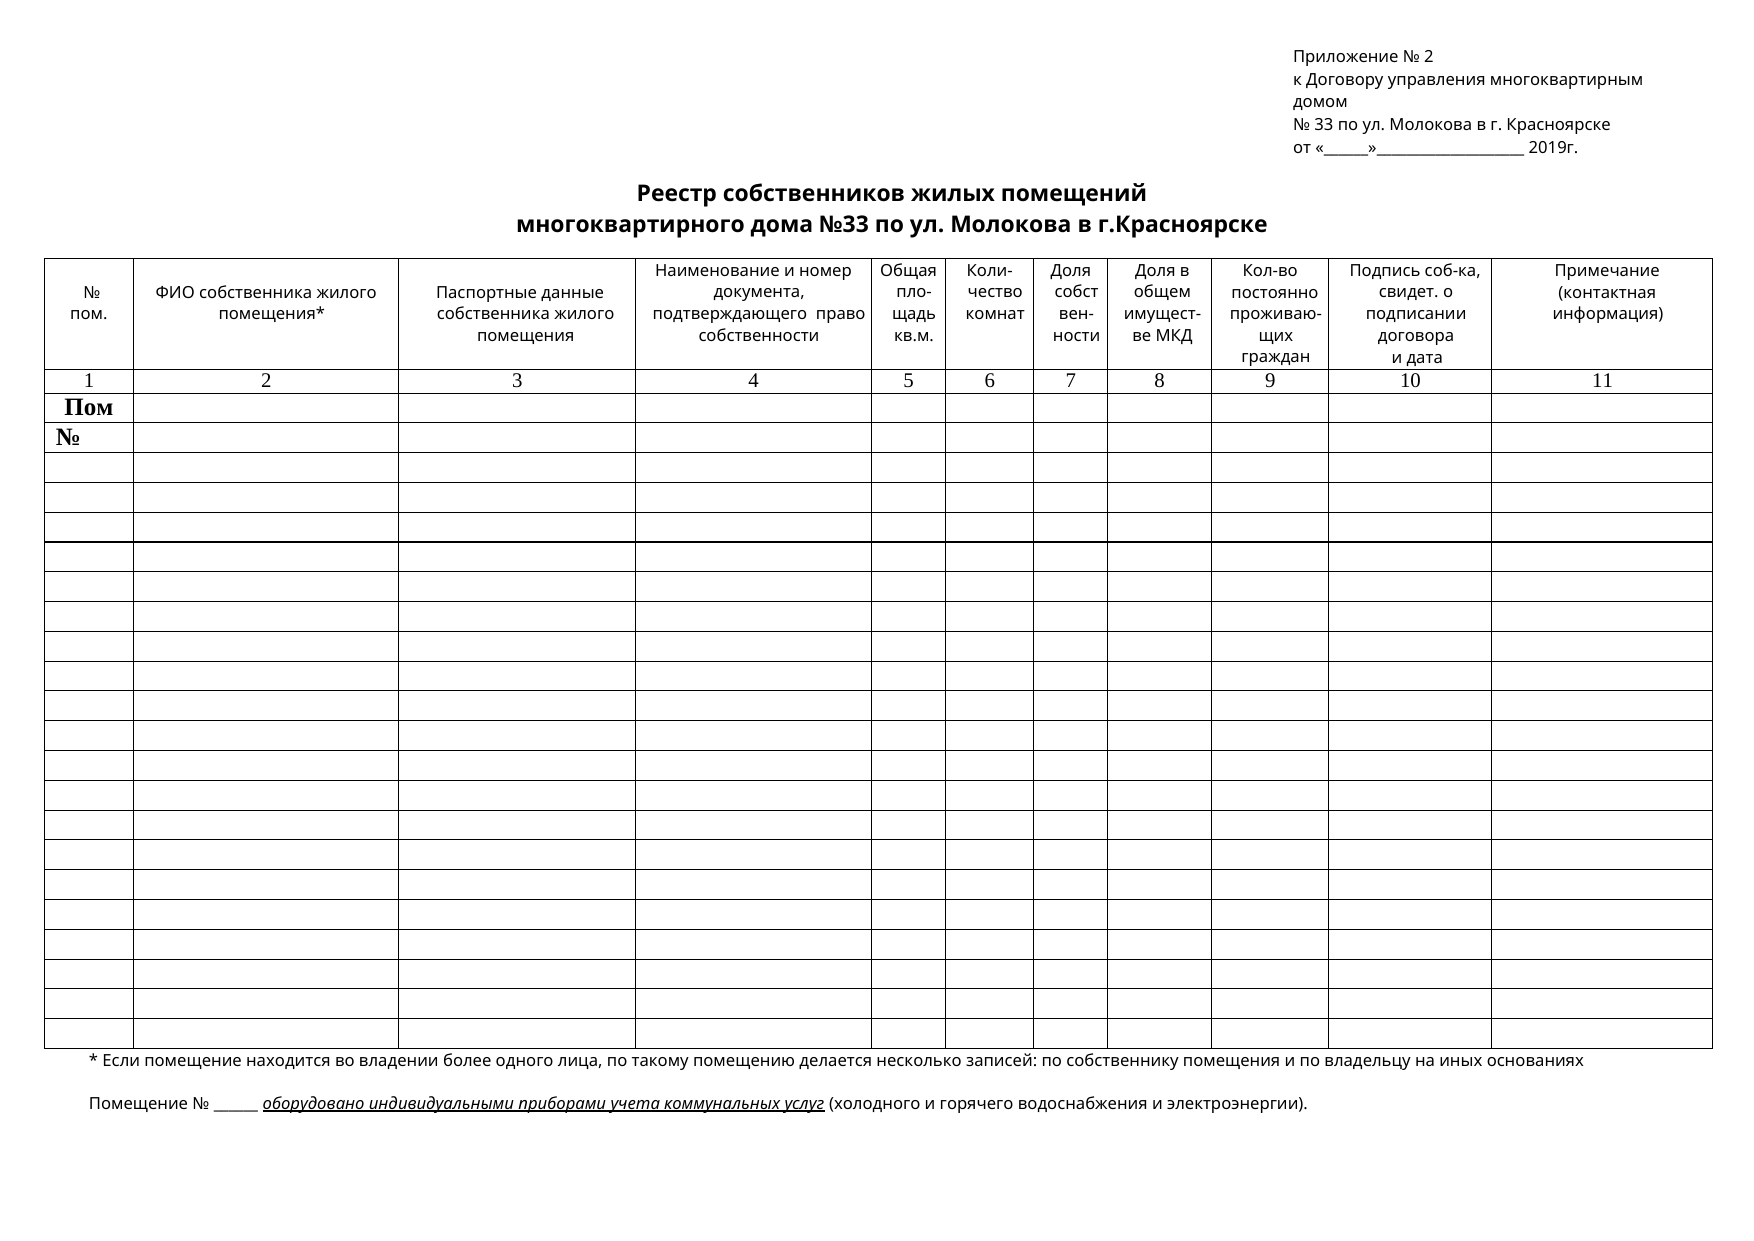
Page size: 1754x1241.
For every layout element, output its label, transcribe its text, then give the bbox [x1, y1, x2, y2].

table_cell [1212, 423, 1328, 452]
table_cell [1108, 781, 1211, 809]
table_cell [1108, 662, 1211, 690]
table_cell [1492, 662, 1712, 690]
table_cell [872, 721, 945, 750]
table_cell [872, 632, 945, 661]
table_cell [399, 543, 635, 571]
table_cell [1492, 691, 1712, 720]
table_cell [1034, 989, 1107, 1018]
table_cell [872, 691, 945, 720]
table_cell [399, 662, 635, 690]
table_cell [1034, 453, 1107, 482]
table_cell [946, 811, 1033, 839]
table_cell [45, 632, 133, 661]
table_cell [1329, 960, 1491, 988]
table_cell [134, 989, 398, 1018]
table_cell [872, 394, 945, 422]
table_cell [636, 989, 871, 1018]
table_cell [872, 543, 945, 571]
table_cell [399, 751, 635, 780]
table_cell [1212, 900, 1328, 929]
table_header Кол-во постоянно проживаю-щих граждан [1212, 259, 1328, 368]
table_cell [1212, 483, 1328, 512]
table_cell [1212, 662, 1328, 690]
table_cell [134, 751, 398, 780]
table_cell [399, 691, 635, 720]
table_cell [636, 1019, 871, 1048]
table_cell [45, 543, 133, 571]
table_cell [1034, 691, 1107, 720]
table_header № пом. [45, 259, 133, 368]
table_cell [134, 900, 398, 929]
table_header Доля собствен-ности [1034, 259, 1107, 368]
table_cell [1034, 513, 1107, 541]
table_cell [1212, 1019, 1328, 1048]
text Помещение № ______ оборудовано индивидуальными приборами учета коммунальных услуг (холодного и горячего водоснабжения и электроэнергии). [89, 1092, 1695, 1113]
table_cell [399, 1019, 635, 1048]
table_cell [946, 572, 1033, 601]
table_header ФИО собственника жилого помещения* [134, 259, 398, 368]
table_cell [134, 662, 398, 690]
table_cell 5 [872, 370, 945, 392]
table_cell [1108, 751, 1211, 780]
table_cell [636, 960, 871, 988]
table_cell [134, 1019, 398, 1048]
table_cell [872, 1019, 945, 1048]
table_cell [1329, 662, 1491, 690]
table_header Общая пло-щадь кв.м. [872, 259, 945, 368]
table_cell [399, 423, 635, 452]
table_cell [45, 453, 133, 482]
table_cell [872, 900, 945, 929]
table_cell [399, 394, 635, 422]
table_cell [45, 870, 133, 899]
table_cell [946, 513, 1033, 541]
table_cell [1329, 930, 1491, 958]
table_cell [946, 870, 1033, 899]
table_cell [1034, 394, 1107, 422]
table_cell [946, 960, 1033, 988]
table_cell [134, 423, 398, 452]
table_cell [1492, 543, 1712, 571]
table_cell [1034, 423, 1107, 452]
table_cell [1329, 423, 1491, 452]
table_cell [1034, 662, 1107, 690]
table_cell [399, 721, 635, 750]
table_cell [946, 483, 1033, 512]
table_cell [946, 691, 1033, 720]
table_cell [399, 900, 635, 929]
table_cell [1329, 543, 1491, 571]
table_header Наименование и номер документа, подтверждающего право собственности [636, 259, 871, 368]
table_cell [1329, 870, 1491, 899]
table_cell [1108, 900, 1211, 929]
table_cell [1329, 840, 1491, 869]
table_cell [1034, 781, 1107, 809]
table_cell 11 [1492, 370, 1712, 392]
table_cell 1 [45, 370, 133, 392]
table_cell [45, 989, 133, 1018]
table_cell [1492, 423, 1712, 452]
table_cell [1492, 721, 1712, 750]
table_cell [636, 751, 871, 780]
table_cell [134, 811, 398, 839]
table_cell № [45, 423, 133, 452]
table_cell [872, 870, 945, 899]
table_cell [636, 870, 871, 899]
table_cell 8 [1108, 370, 1211, 392]
table_cell [872, 840, 945, 869]
table_cell [1108, 423, 1211, 452]
table_cell [872, 811, 945, 839]
table_cell [1108, 811, 1211, 839]
table_cell [134, 781, 398, 809]
table_cell [134, 394, 398, 422]
table_cell 4 [636, 370, 871, 392]
table_cell [1108, 721, 1211, 750]
table_cell [45, 721, 133, 750]
table_cell [1108, 1019, 1211, 1048]
table_cell [636, 572, 871, 601]
table_cell [946, 721, 1033, 750]
table_cell [134, 930, 398, 958]
table_cell [1108, 453, 1211, 482]
table_cell [45, 691, 133, 720]
table_cell [1108, 840, 1211, 869]
table_cell [45, 513, 133, 541]
table_cell [1492, 960, 1712, 988]
table_cell [1492, 989, 1712, 1018]
table_cell [872, 453, 945, 482]
table_cell [1492, 900, 1712, 929]
table_cell [45, 602, 133, 631]
table_cell [1212, 632, 1328, 661]
table_cell [1108, 513, 1211, 541]
table_cell [1108, 394, 1211, 422]
text многоквартирного дома №33 по ул. Молокова в г.Красноярске [89, 208, 1695, 239]
table_cell [1212, 751, 1328, 780]
table_cell [636, 423, 871, 452]
table_cell [1329, 989, 1491, 1018]
text от «______»____________________ 2019г. [1293, 135, 1695, 158]
table_cell [1329, 483, 1491, 512]
table_cell [399, 930, 635, 958]
table_cell [399, 483, 635, 512]
table_cell [1212, 989, 1328, 1018]
table_cell [1108, 870, 1211, 899]
table_cell [946, 751, 1033, 780]
table_cell [399, 632, 635, 661]
table_cell [134, 691, 398, 720]
table_cell [1329, 602, 1491, 631]
table_cell [399, 811, 635, 839]
table_cell [946, 840, 1033, 869]
table_cell [1492, 751, 1712, 780]
table_cell [45, 572, 133, 601]
table_cell Пом [45, 394, 133, 422]
table_cell [872, 989, 945, 1018]
table_cell [1329, 751, 1491, 780]
table_cell [45, 1019, 133, 1048]
table_cell [1492, 930, 1712, 958]
table_cell [946, 930, 1033, 958]
table_cell [1492, 483, 1712, 512]
table_header Коли-чество комнат [946, 259, 1033, 368]
table_cell [45, 662, 133, 690]
table_cell [45, 960, 133, 988]
table_cell [872, 602, 945, 631]
table_cell 2 [134, 370, 398, 392]
table_cell [45, 930, 133, 958]
table_cell [1329, 691, 1491, 720]
table_cell [872, 513, 945, 541]
text Приложение № 2 [1293, 44, 1695, 67]
text Реестр собственников жилых помещений [89, 177, 1695, 208]
table_cell [399, 781, 635, 809]
table_cell [399, 602, 635, 631]
table_cell [1034, 751, 1107, 780]
table_cell [636, 453, 871, 482]
table_cell [134, 483, 398, 512]
table_cell [946, 602, 1033, 631]
table_cell [1329, 781, 1491, 809]
table_cell [636, 394, 871, 422]
table_cell [134, 840, 398, 869]
table_cell [1212, 572, 1328, 601]
table_cell [636, 930, 871, 958]
table_cell [1108, 632, 1211, 661]
table_cell [399, 960, 635, 988]
table_cell [1492, 513, 1712, 541]
table_cell [1329, 453, 1491, 482]
table_cell [1108, 543, 1211, 571]
table_cell [1329, 572, 1491, 601]
table_cell [946, 989, 1033, 1018]
table_cell [1034, 602, 1107, 631]
table_cell [1212, 781, 1328, 809]
table_cell [1492, 811, 1712, 839]
text № 33 по ул. Молокова в г. Красноярске [1293, 112, 1695, 135]
table_cell [134, 453, 398, 482]
table_cell [1034, 721, 1107, 750]
table_cell [1108, 989, 1211, 1018]
table_cell [1034, 840, 1107, 869]
table_cell [134, 513, 398, 541]
table_cell [45, 483, 133, 512]
table_cell [1212, 691, 1328, 720]
table_cell [1034, 811, 1107, 839]
table_cell [1212, 394, 1328, 422]
table_cell [1034, 483, 1107, 512]
table_cell [636, 691, 871, 720]
table_cell [1212, 811, 1328, 839]
table_cell [1492, 602, 1712, 631]
table_cell [636, 513, 871, 541]
table_cell [1329, 900, 1491, 929]
text к Договору управления многоквартирным домом [1293, 67, 1695, 112]
table_cell [872, 662, 945, 690]
table_cell [1329, 513, 1491, 541]
table_cell [134, 632, 398, 661]
table_cell [134, 721, 398, 750]
table_cell [1212, 960, 1328, 988]
table_cell [399, 870, 635, 899]
table_cell [946, 453, 1033, 482]
table_header Паспортные данные собственника жилого помещения [399, 259, 635, 368]
table_cell [1034, 572, 1107, 601]
table_cell [946, 900, 1033, 929]
table_cell [1108, 602, 1211, 631]
table_cell [636, 781, 871, 809]
table_cell [399, 840, 635, 869]
table_cell [45, 900, 133, 929]
table_header Доля в общем имущест-ве МКД [1108, 259, 1211, 368]
table_cell [636, 543, 871, 571]
table_cell 3 [399, 370, 635, 392]
table_cell [872, 751, 945, 780]
table_cell 7 [1034, 370, 1107, 392]
table_cell [1212, 602, 1328, 631]
table_cell [636, 602, 871, 631]
table_cell [1034, 870, 1107, 899]
table_cell [1212, 840, 1328, 869]
table_cell [946, 632, 1033, 661]
table_cell [1034, 543, 1107, 571]
table_cell [399, 572, 635, 601]
table_cell [134, 602, 398, 631]
table_cell [946, 394, 1033, 422]
table_cell [636, 721, 871, 750]
table_cell [45, 751, 133, 780]
table_cell [1492, 1019, 1712, 1048]
table_cell [1108, 960, 1211, 988]
table_cell [946, 543, 1033, 571]
table_cell [399, 513, 635, 541]
table_cell [1492, 394, 1712, 422]
table_cell [872, 960, 945, 988]
table_cell [1034, 930, 1107, 958]
table_cell 10 [1329, 370, 1491, 392]
table_cell [134, 572, 398, 601]
table_cell [134, 870, 398, 899]
table_cell [1212, 870, 1328, 899]
table_cell [946, 1019, 1033, 1048]
table_cell [399, 453, 635, 482]
table_cell [1492, 781, 1712, 809]
table_cell [1212, 721, 1328, 750]
table_cell [1329, 394, 1491, 422]
table_cell [636, 662, 871, 690]
table_cell 6 [946, 370, 1033, 392]
table_cell [1329, 632, 1491, 661]
table_cell [872, 572, 945, 601]
table_cell [1212, 543, 1328, 571]
table_cell [1034, 1019, 1107, 1048]
table_cell [134, 543, 398, 571]
table_cell [1329, 1019, 1491, 1048]
table_cell [636, 483, 871, 512]
table_cell [1329, 811, 1491, 839]
table_cell [946, 423, 1033, 452]
table_cell [134, 960, 398, 988]
table_cell [946, 781, 1033, 809]
table_cell [1492, 840, 1712, 869]
table_cell [1034, 960, 1107, 988]
table_cell [45, 781, 133, 809]
table_cell 9 [1212, 370, 1328, 392]
table_cell [1108, 572, 1211, 601]
table_cell [1108, 483, 1211, 512]
table_cell [946, 662, 1033, 690]
table_cell [1329, 721, 1491, 750]
table_cell [1492, 870, 1712, 899]
table_cell [1034, 900, 1107, 929]
table_cell [872, 781, 945, 809]
table_header Примечание (контактная информация) [1492, 259, 1712, 368]
table_cell [872, 483, 945, 512]
table_cell [636, 632, 871, 661]
table_cell [636, 840, 871, 869]
table_cell [1492, 632, 1712, 661]
table_cell [1108, 930, 1211, 958]
table_cell [636, 811, 871, 839]
table_cell [1212, 513, 1328, 541]
table_cell [636, 900, 871, 929]
table_cell [1492, 572, 1712, 601]
text * Если помещение находится во владении более одного лица, по такому помещению делается несколько записей: по собственнику помещения и по владельцу на иных основаниях [89, 1049, 1695, 1070]
table_cell [399, 989, 635, 1018]
table_cell [872, 423, 945, 452]
table_cell [1108, 691, 1211, 720]
table_cell [1212, 930, 1328, 958]
table_cell [1034, 632, 1107, 661]
table_cell [45, 840, 133, 869]
table_cell [872, 930, 945, 958]
table_cell [45, 811, 133, 839]
table_cell [1492, 453, 1712, 482]
table_cell [1212, 453, 1328, 482]
table_header Подпись соб-ка, свидет. о подписании договора и дата [1329, 259, 1491, 368]
